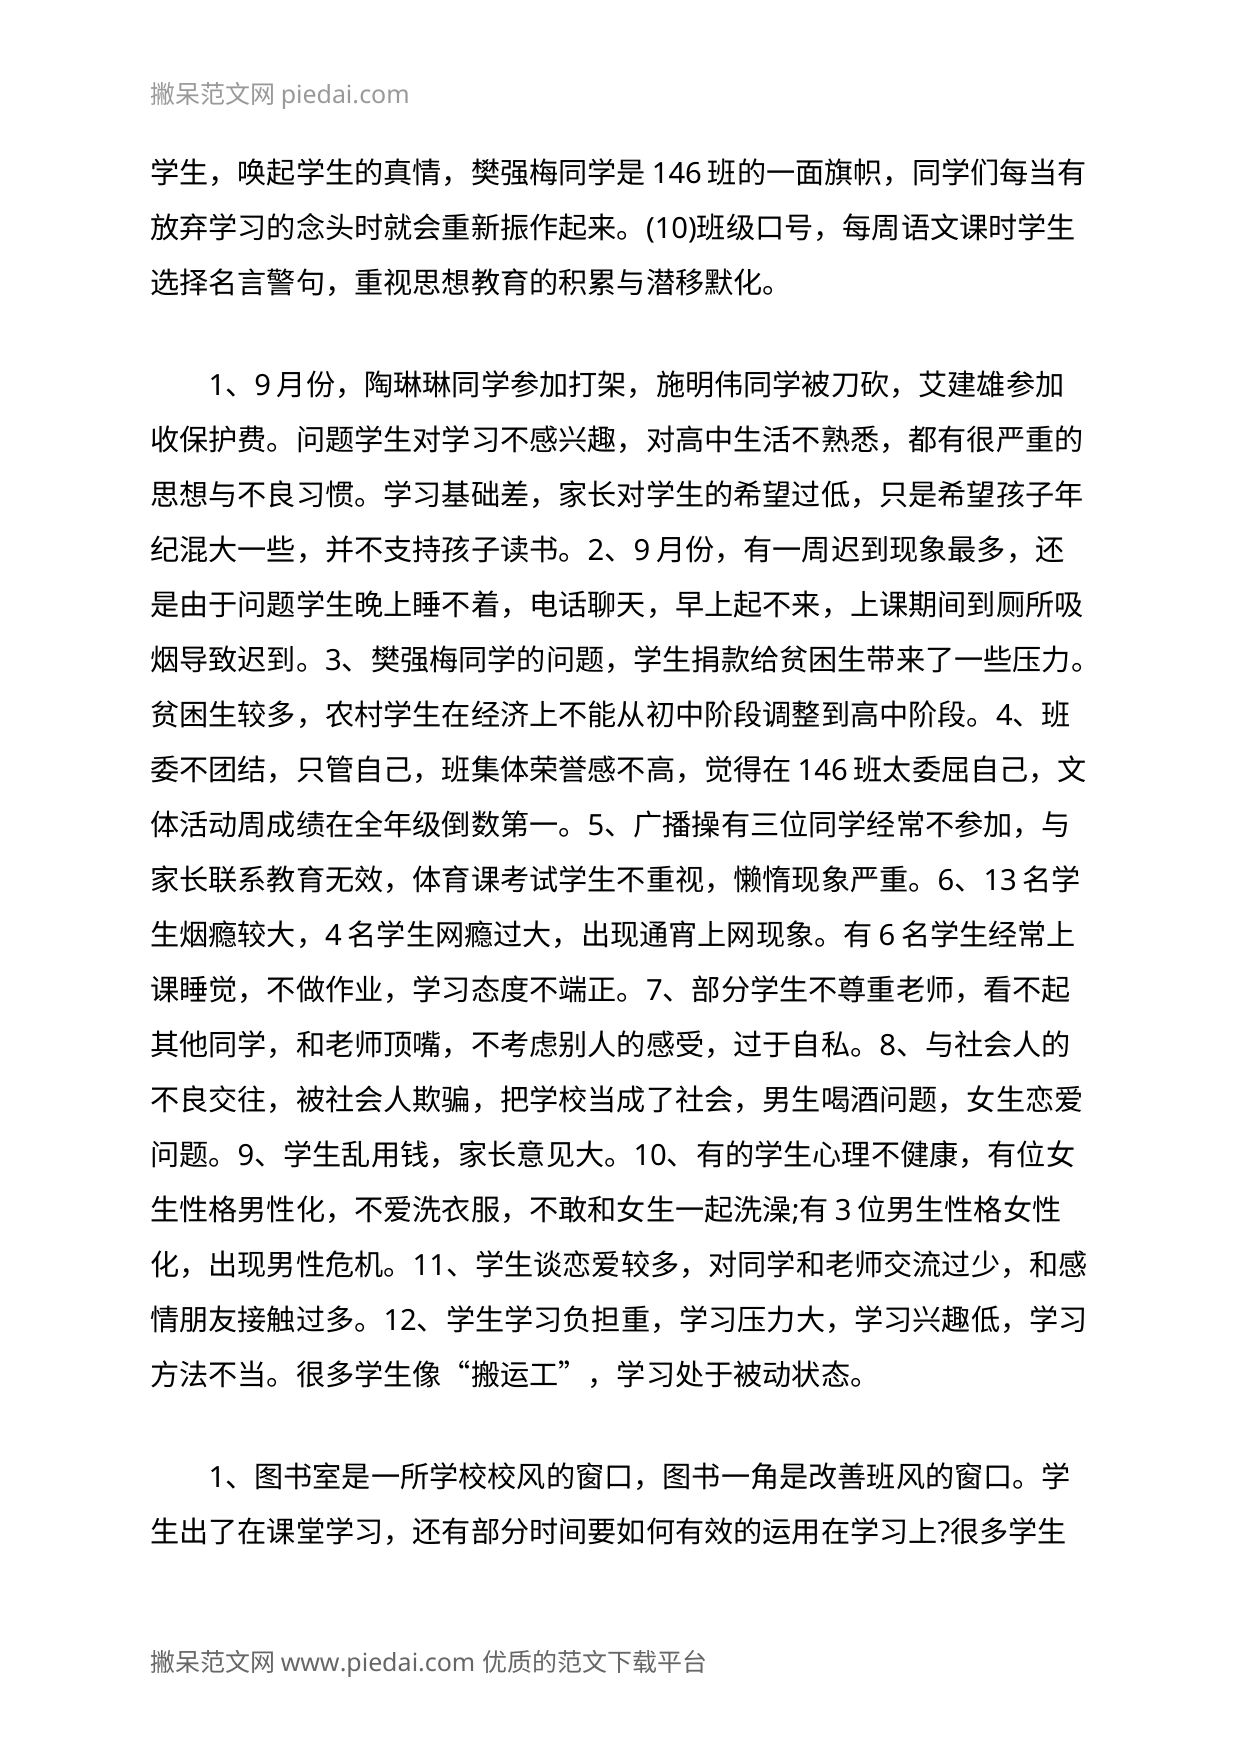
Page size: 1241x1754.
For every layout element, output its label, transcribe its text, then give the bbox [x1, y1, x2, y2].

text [150, 1453, 1090, 1551]
text 1、9月份，陶琳琳同学参加打架，施明伟同学被刀砍，艾建雄参加收保护费。问题学生对学习不感兴趣，对高中生活不熟悉，都有很严重的思想与不良习惯。学习基础差，家长对学生的希望过低，只是希望孩子年纪混大一些，并不支持孩子读书。2、9月份，有一周迟到现象最多，还是由于问题学生晚上睡不着，电话聊天，早上起不来，上课期间到厕所吸烟导致迟到。3、樊强梅同学的问题，学生捐款给贫困生带来了一些压力。贫困生较多，农村学生在经济上不能从初中阶段调整到高中阶段。4、班委不团结，只管自己，班集体荣誉感不高，觉得在146班太委屈自己，文体活动周成绩在全年级倒数第一。5、广播操有三位同学经常不参加，与家长联系教育无效，体育课考试学生不重视，懒惰现象严重。6、13名学生烟瘾较大，4名学生网瘾过大，出现通宵上网现象。有6名学生经常上课睡觉，不做作业，学习态度不端正。7、部分学生不尊重老师，看不起其他同学，和老师顶嘴，不考虑别人的感受，过于自私。8、与社会人的不良交往，被社会人欺骗，把学校当成了社会，男生喝酒问题，女生恋爱问题。9、学生乱用钱，家长意见大。10、有的学生心理不健康，有位女生性格男性化，不爱洗衣服，不敢和女生一起洗澡;有3位男生性格女性化，出现男性危机。11、学生谈恋爱较多，对同学和老师交流过少，和感情朋友接触过多。12、学生学习负担重，学习压力大，学习兴趣低，学习方法不当。很多学生像“搬运工”，学习处于被动状态。 [150, 362, 1090, 1394]
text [150, 150, 1090, 302]
